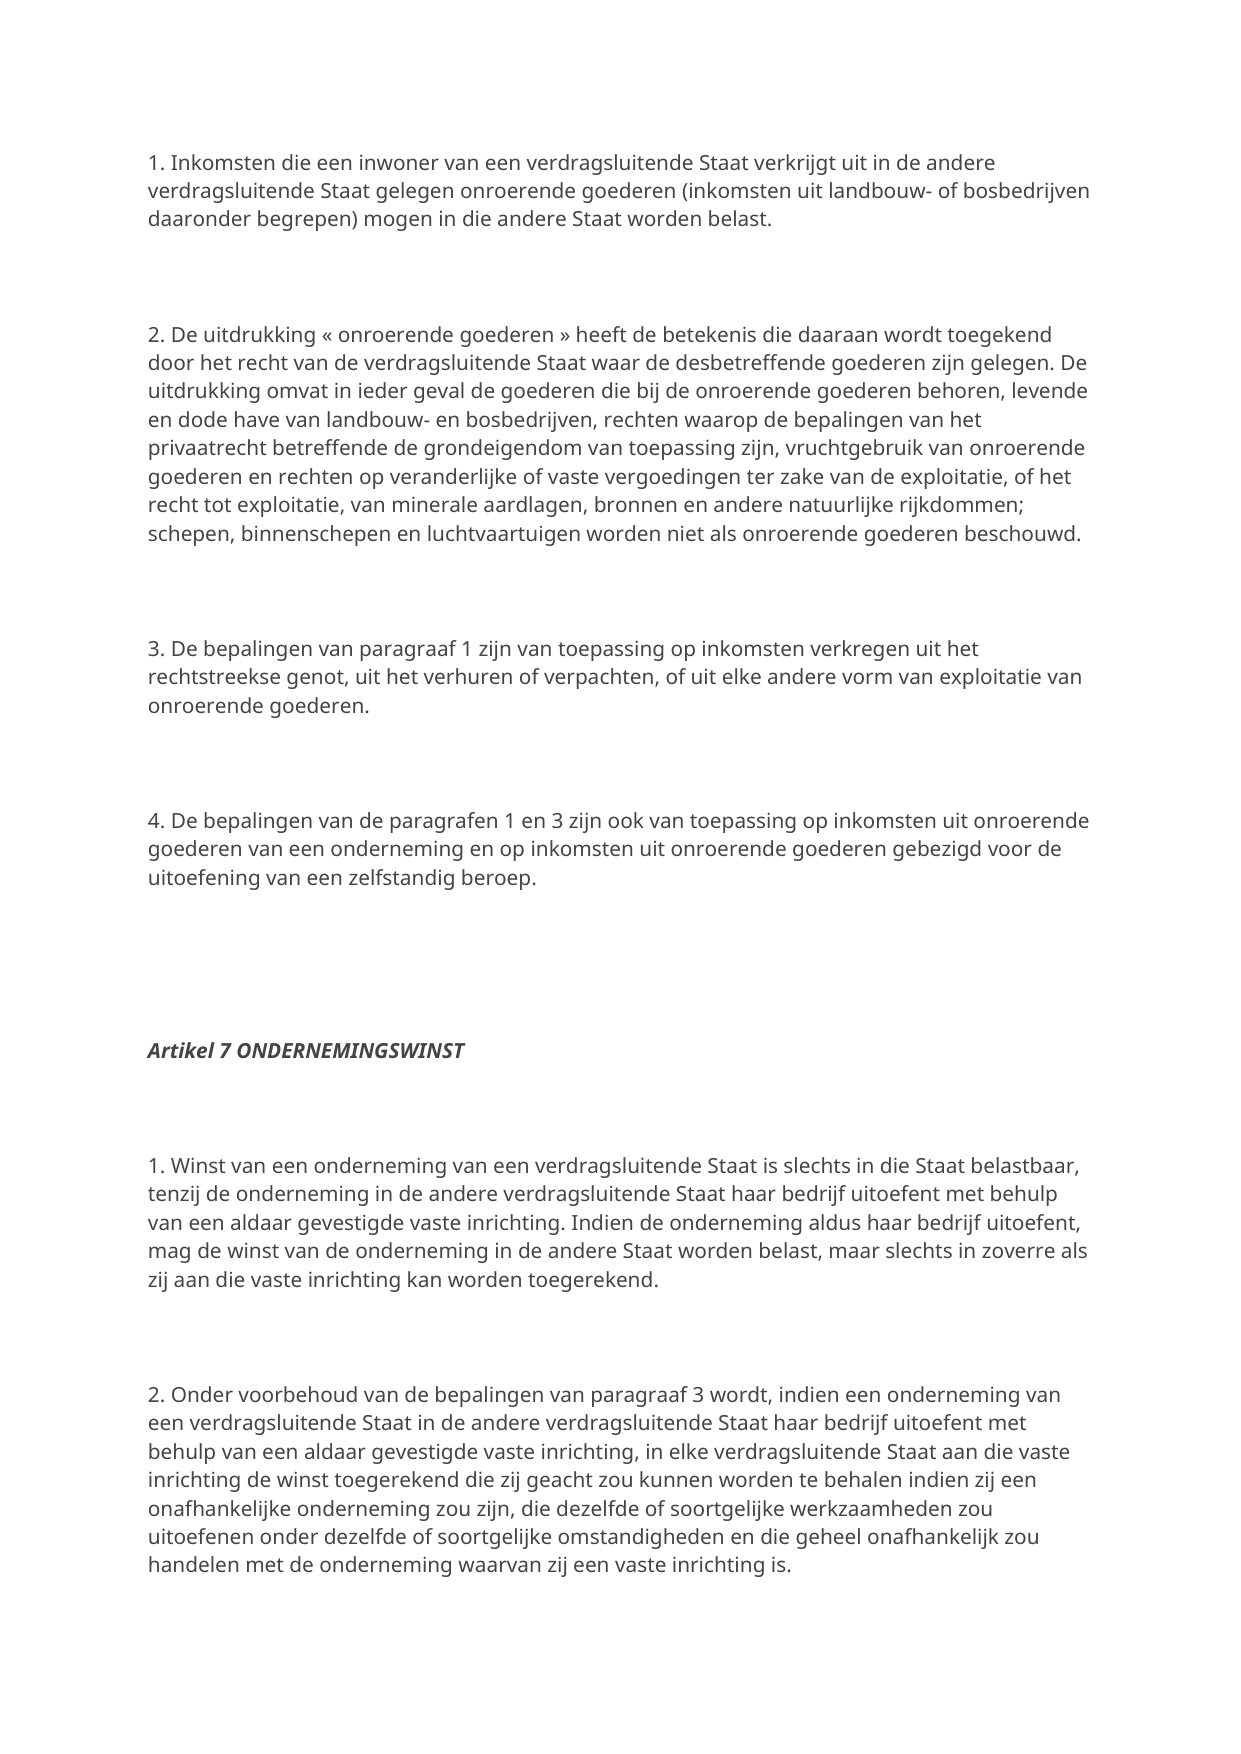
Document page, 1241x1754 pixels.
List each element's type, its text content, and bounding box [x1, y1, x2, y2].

text Artikel 7 ONDERNEMINGSWINST [148, 1036, 1093, 1064]
text 4. De bepalingen van de paragrafen 1 en 3 zijn ook van toepassing op inkomsten uit onroerende goederen van een onderneming en op inkomsten uit onroerende goederen gebezigd voor de uitoefening van een zelfstandig beroep. [148, 806, 1093, 891]
text 2. Onder voorbehoud van de bepalingen van paragraaf 3 wordt, indien een onderneming van een verdragsluitende Staat in de andere verdragsluitende Staat haar bedrijf uitoefent met behulp van een aldaar gevestigde vaste inrichting, in elke verdragsluitende Staat aan die vaste inrichting de winst toegerekend die zij geacht zou kunnen worden te behalen indien zij een onafhankelijke onderneming zou zijn, die dezelfde of soortgelijke werkzaamheden zou uitoefenen onder dezelfde of soortgelijke omstandigheden en die geheel onafhankelijk zou handelen met de onderneming waarvan zij een vaste inrichting is. [148, 1380, 1093, 1579]
text 3. De bepalingen van paragraaf 1 zijn van toepassing op inkomsten verkregen uit het rechtstreekse genot, uit het verhuren of verpachten, of uit elke andere vorm van exploitatie van onroerende goederen. [148, 634, 1093, 719]
text 2. De uitdrukking « onroerende goederen » heeft de betekenis die daaraan wordt toegekend door het recht van de verdragsluitende Staat waar de desbetreffende goederen zijn gelegen. De uitdrukking omvat in ieder geval de goederen die bij de onroerende goederen behoren, levende en dode have van landbouw- en bosbedrijven, rechten waarop de bepalingen van het privaatrecht betreffende de grondeigendom van toepassing zijn, vruchtgebruik van onroerende goederen en rechten op veranderlijke of vaste vergoedingen ter zake van de exploitatie, of het recht tot exploitatie, van minerale aardlagen, bronnen en andere natuurlijke rijkdommen; schepen, binnenschepen en luchtvaartuigen worden niet als onroerende goederen beschouwd. [148, 320, 1093, 547]
text 1. Inkomsten die een inwoner van een verdragsluitende Staat verkrijgt uit in de andere verdragsluitende Staat gelegen onroerende goederen (inkomsten uit landbouw- of bosbedrijven daaronder begrepen) mogen in die andere Staat worden belast. [148, 148, 1093, 233]
text 1. Winst van een onderneming van een verdragsluitende Staat is slechts in die Staat belastbaar, tenzij de onderneming in de andere verdragsluitende Staat haar bedrijf uitoefent met behulp van een aldaar gevestigde vaste inrichting. Indien de onderneming aldus haar bedrijf uitoefent, mag de winst van de onderneming in de andere Staat worden belast, maar slechts in zoverre als zij aan die vaste inrichting kan worden toegerekend. [148, 1151, 1093, 1293]
